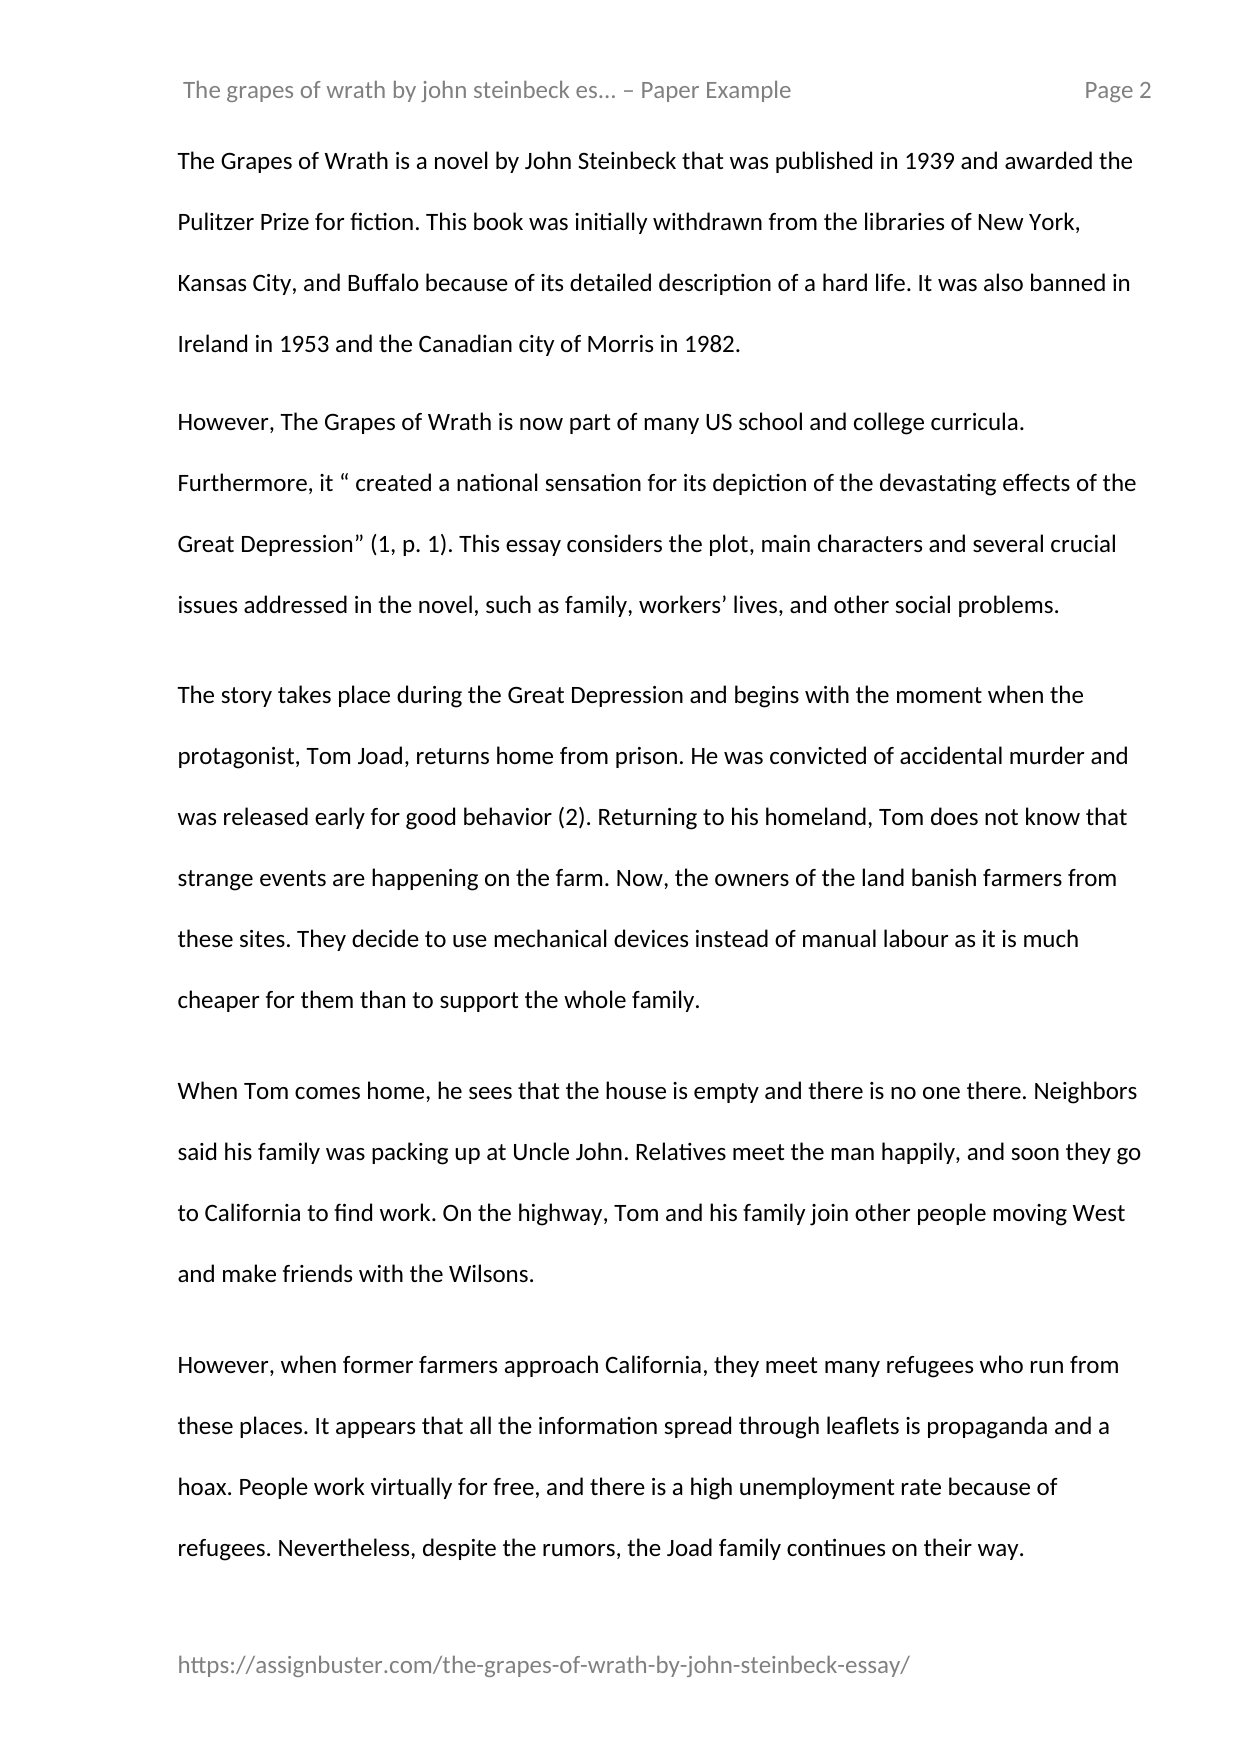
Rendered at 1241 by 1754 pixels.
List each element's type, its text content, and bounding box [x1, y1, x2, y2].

text However, The Grapes of Wrath is now part of many US school and college curricula. Furthermore, it “ created a national sensation for its depiction of the devastating effects of the Great Depression” (1, p. 1). This essay considers the plot, main characters and several crucial issues addressed in the novel, such as family, workers’ lives, and other social problems. [177, 406, 1152, 619]
text However, when former farmers approach California, they meet many refugees who run from these places. It appears that all the information spread through leaflets is propaganda and a hoax. People work virtually for free, and there is a high unemployment rate because of refugees. Nevertheless, despite the rumors, the Joad family continues on their way. [177, 1349, 1152, 1562]
text The story takes place during the Great Depression and begins with the moment when the protagonist, Tom Joad, returns home from prison. He was convicted of accidental murder and was released early for good behavior (2). Returning to his homeland, Tom does not know that strange events are happening on the farm. Now, the owners of the land banish farmers from these sites. They decide to use mechanical devices instead of manual labour as it is much cheaper for them than to support the whole family. [177, 679, 1152, 1015]
text When Tom comes home, he sees that the house is empty and there is no one there. Neighbors said his family was packing up at Uncle John. Relatives meet the man happily, and soon they go to California to find work. On the highway, Tom and his family join other people moving West and make friends with the Wilsons. [177, 1075, 1152, 1289]
text The Grapes of Wrath is a novel by John Steinbeck that was published in 1939 and awarded the Pulitzer Prize for fiction. This book was initially withdrawn from the libraries of New York, Kansas City, and Buffalo because of its detailed description of a hard life. It was also banned in Ireland in 1953 and the Canadian city of Morris in 1982. [177, 145, 1152, 359]
